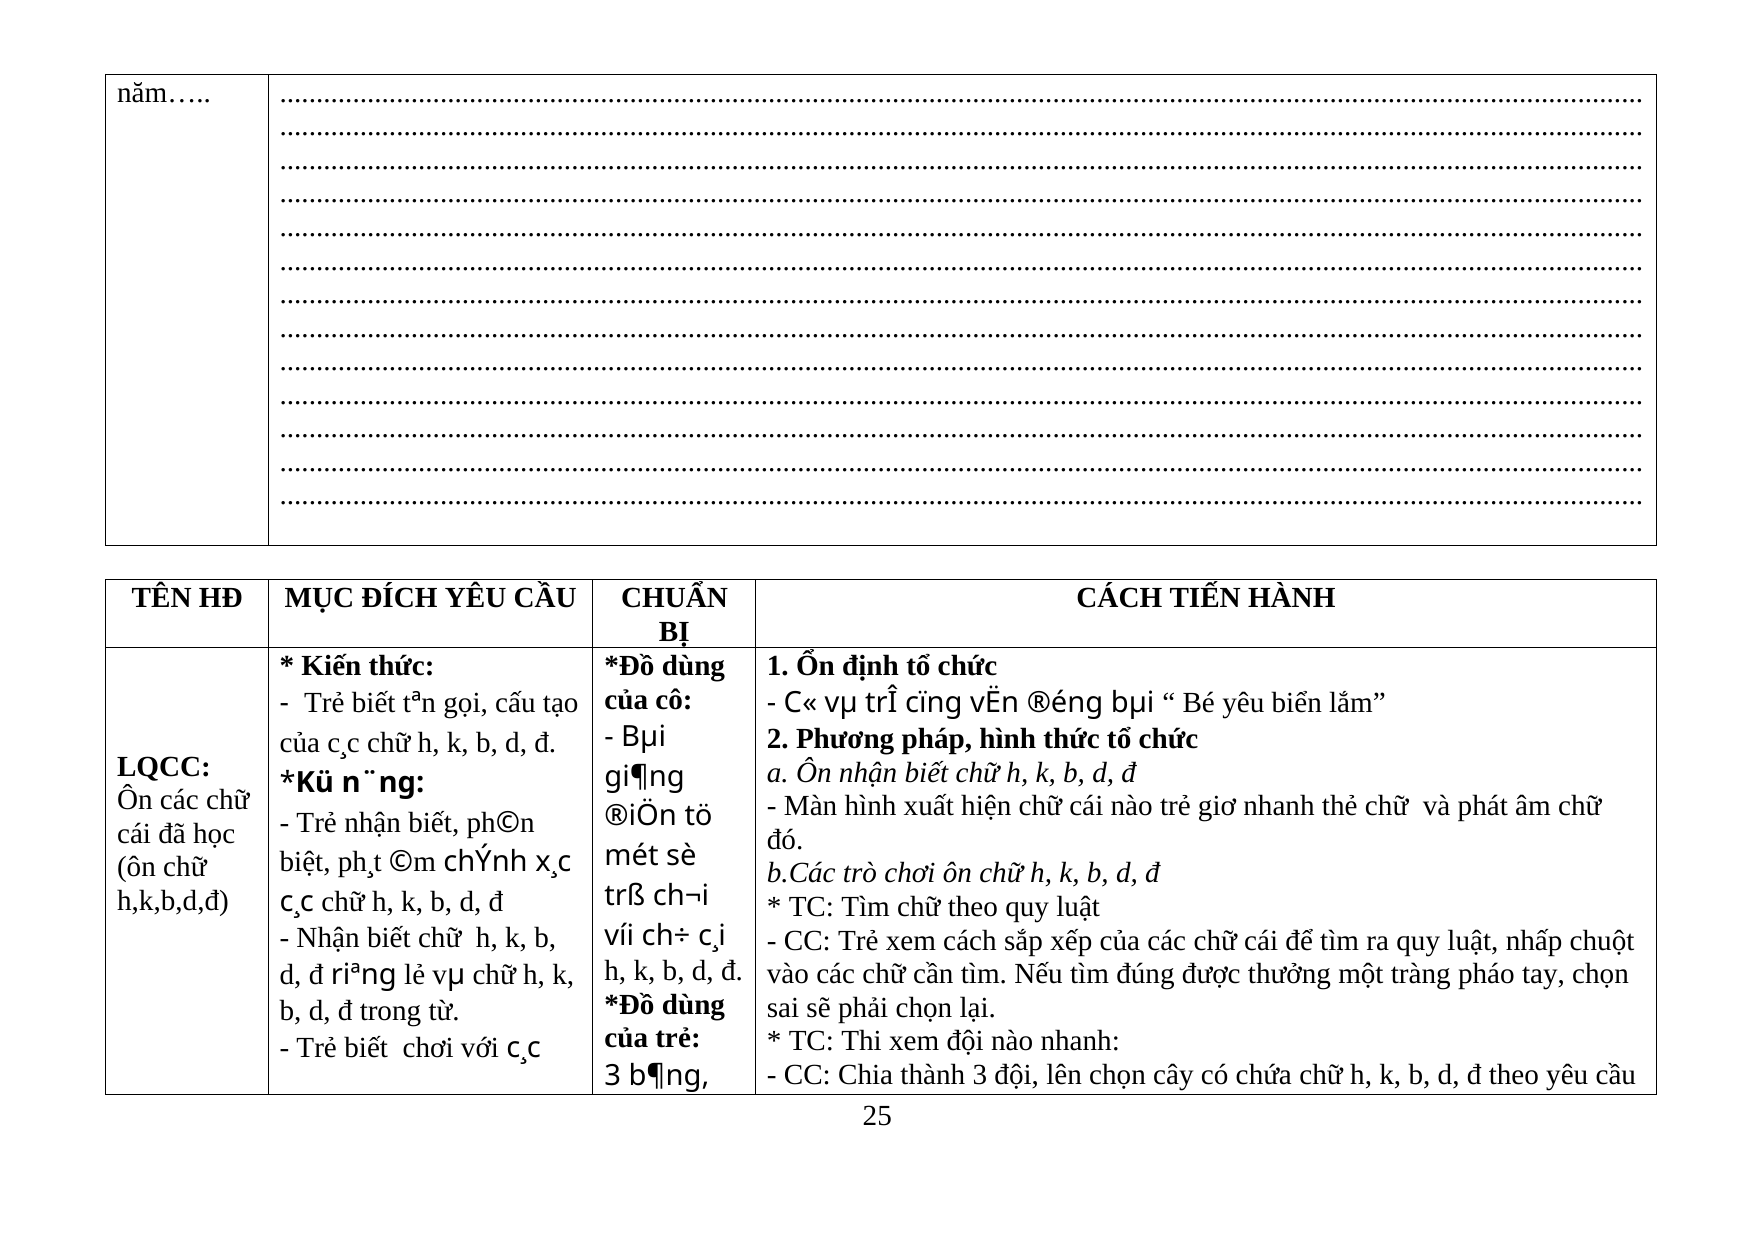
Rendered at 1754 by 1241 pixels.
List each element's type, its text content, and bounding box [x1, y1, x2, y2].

table_cell Chỉnh sửa năm….. [106, 75, 268, 544]
table_header MỤC ĐÍCH YÊU CẦU [269, 580, 592, 647]
table_header TÊN HĐ [106, 580, 268, 647]
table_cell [756, 648, 1656, 1094]
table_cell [106, 648, 268, 1094]
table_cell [593, 648, 755, 1094]
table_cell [269, 648, 592, 1094]
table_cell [269, 75, 1656, 544]
table_header CHUẨN BỊ [593, 580, 755, 647]
table_header CÁCH TIẾN HÀNH [756, 580, 1656, 647]
